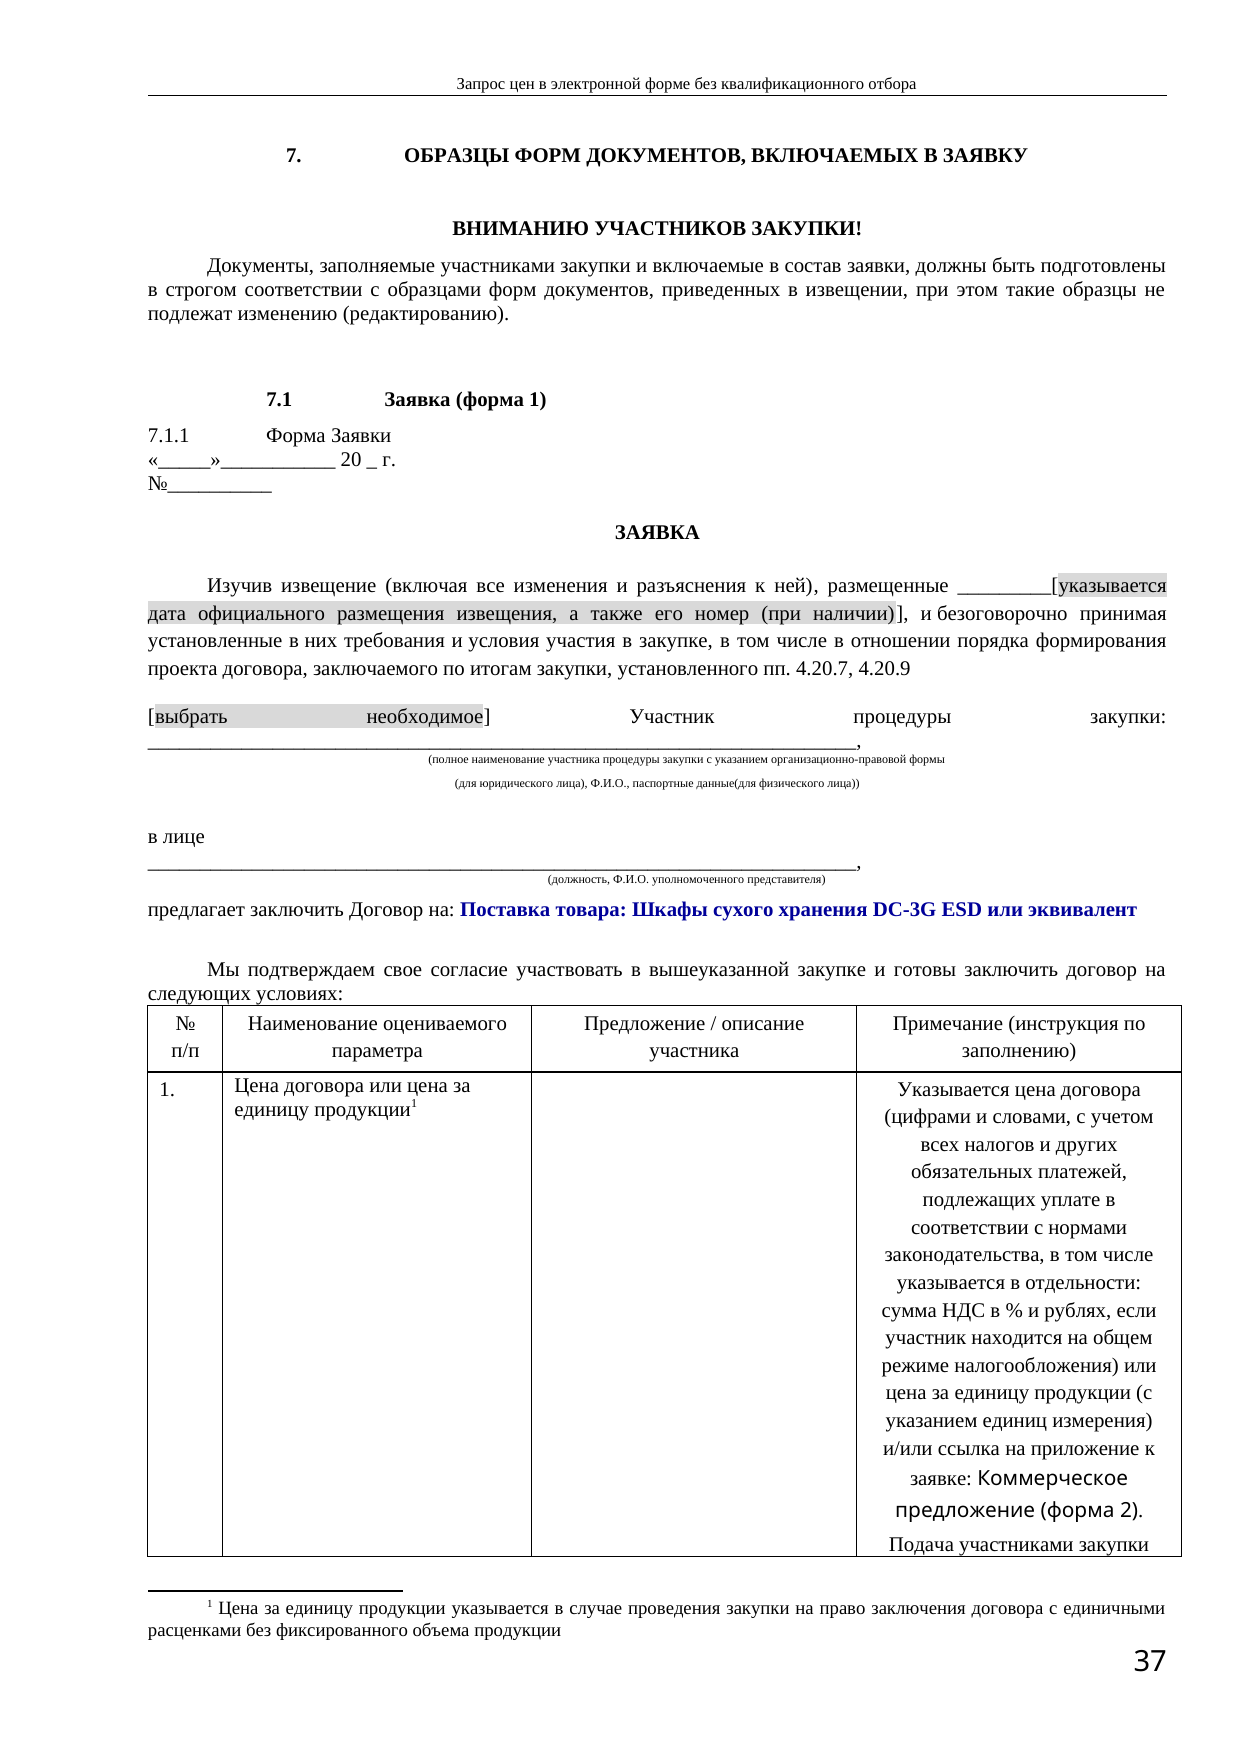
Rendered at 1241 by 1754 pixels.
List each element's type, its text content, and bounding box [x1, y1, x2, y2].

text (должность, Ф.И.О. уполномоченного представителя) [148, 873, 1167, 897]
text Мы подтверждаем свое согласие участвовать в вышеуказанной закупке и готовы заключить договор на следующих условиях: [148, 957, 1167, 1005]
text ЗАЯВКА [148, 520, 1167, 544]
text «_____»___________ 20 _ г. [148, 447, 1167, 471]
text предлагает заключить Договор на: Поставка товара: Шкафы сухого хранения DC-3G ESD или эквивалент [148, 897, 1167, 921]
text в лице [148, 824, 1167, 848]
table_header Предложение / описание участника [532, 1006, 856, 1071]
text №__________ [148, 471, 1167, 495]
text Форма Заявки [148, 423, 1167, 447]
text (полное наименование участника процедуры закупки с указанием организационно-правовой формы (для юридического лица), Ф.И.О., паспортные данные(для физического лица)) [148, 752, 1167, 800]
table_header № п/п [148, 1006, 222, 1071]
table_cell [857, 1073, 1181, 1556]
table_header Наименование оцениваемого параметра [223, 1006, 531, 1071]
text Изучив извещение (включая все изменения и разъяснения к ней), размещенные _________[указывается дата официального размещения извещения, а также его номер (при наличии)], и безоговорочно принимая установленные в них требования и условия участия в закупке, в том числе в отношении порядка формирования проекта договора, заключаемого по итогам закупки, установленного пп. 4.20.7, 4.20.9 [148, 573, 1167, 680]
table_cell [148, 1073, 222, 1556]
table_header Примечание (инструкция по заполнению) [857, 1006, 1181, 1071]
text [выбрать необходимое] Участник процедуры закупки: ____________________________________________________________________, [148, 704, 1167, 752]
table_cell [532, 1073, 856, 1556]
text Заявка (форма 1) [266, 387, 1167, 411]
text ВНИМАНИЮ УЧАСТНИКОВ ЗАКУПКИ! [148, 216, 1167, 240]
text ОБРАЗЦЫ ФОРМ ДОКУМЕНТОВ, ВКЛЮЧАЕМЫХ В ЗАЯВКУ [148, 143, 1167, 167]
text Документы, заполняемые участниками закупки и включаемые в состав заявки, должны быть подготовлены в строгом соответствии с образцами форм документов, приведенных в извещении, при этом такие образцы не подлежат изменению (редактированию). [148, 253, 1167, 325]
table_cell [223, 1073, 531, 1556]
text ____________________________________________________________________, [148, 848, 1167, 873]
